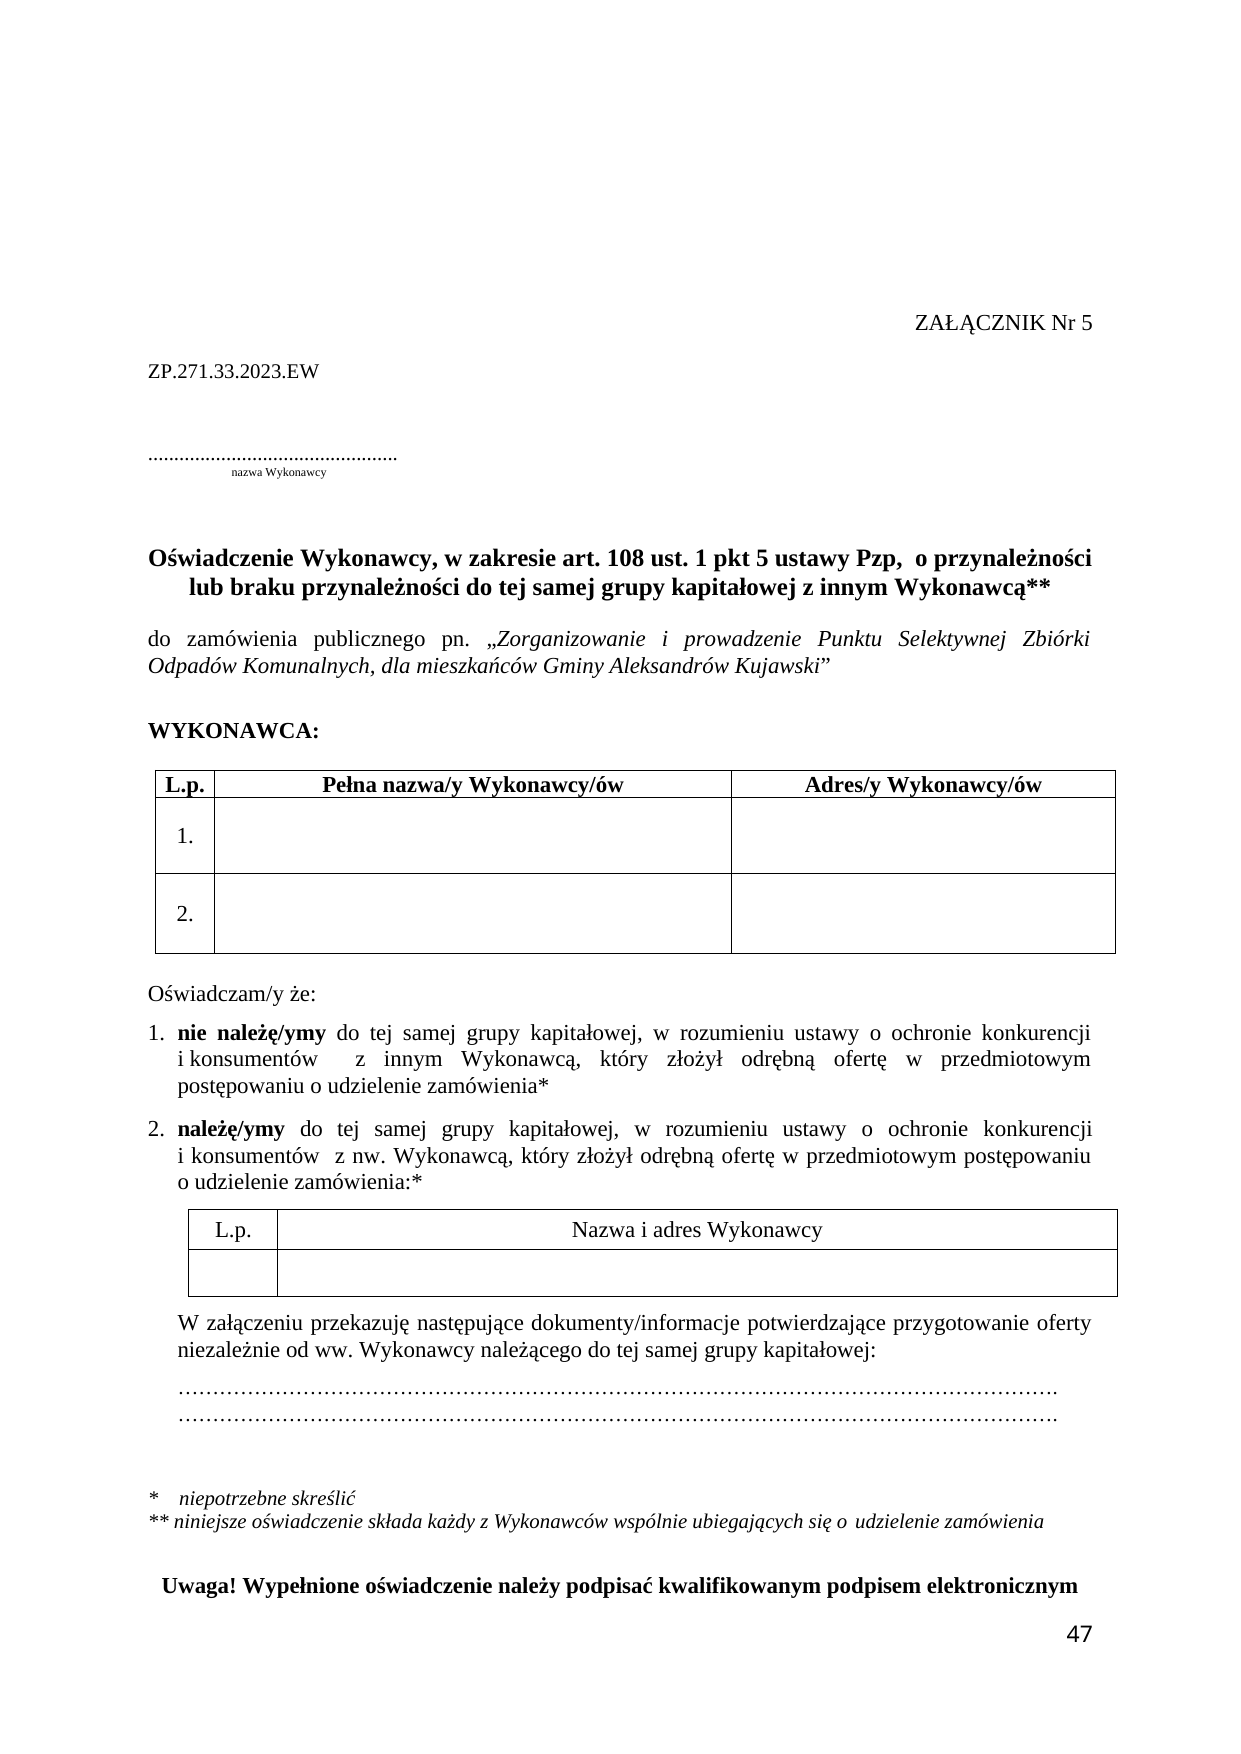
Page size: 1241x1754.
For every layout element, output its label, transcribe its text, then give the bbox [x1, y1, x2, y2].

text Oświadczam/y że: [148, 980, 1093, 1007]
table_header Pełna nazwa/y Wykonawcy/ów [215, 771, 731, 797]
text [148, 1572, 1093, 1599]
table_header L.p. [156, 771, 214, 797]
table_cell 1. [156, 798, 214, 873]
table_cell [189, 1250, 277, 1296]
table_cell [215, 798, 731, 873]
text ZAŁĄCZNIK Nr 5 [148, 309, 1093, 335]
text nazwa Wykonawcy [148, 465, 1093, 489]
text * niepotrzebne skreślić [148, 1485, 1093, 1509]
text W załączeniu przekazuję następujące dokumenty/informacje potwierdzające przygotowanie oferty niezależnie od ww. Wykonawcy należącego do tej samej grupy kapitałowej: [177, 1309, 1093, 1362]
text ** niniejsze oświadczenie składa każdy z Wykonawców wspólnie ubiegających się o udzielenie zamówienia [148, 1509, 1093, 1533]
table_header L.p. [189, 1210, 277, 1249]
table_cell 2. [156, 874, 214, 953]
text WYKONAWCA: [148, 717, 1093, 743]
text ................................................ [148, 441, 1093, 465]
table_cell [215, 874, 731, 953]
table_header Adres/y Wykonawcy/ów [732, 771, 1115, 797]
table_cell [732, 874, 1115, 953]
table_cell [278, 1250, 1117, 1296]
text do zamówienia publicznego pn. „Zorganizowanie i prowadzenie Punktu Selektywnej Zbiórki Odpadów Komunalnych, dla mieszkańców Gminy Aleksandrów Kujawski” [148, 626, 1093, 678]
text ZP.271.33.2023.EW [148, 359, 1093, 383]
table_cell [732, 798, 1115, 873]
list należę/ymy do tej samej grupy kapitałowej, w rozumieniu ustawy o ochronie konkurencji i konsumentów z nw. Wykonawcą, który złożył odrębną ofertę w przedmiotowym postępowaniu o udzielenie zamówienia:* [148, 1115, 1093, 1194]
text ………………………………………………………………………………………………………………. [177, 1374, 1093, 1399]
list nie należę/ymy do tej samej grupy kapitałowej, w rozumieniu ustawy o ochronie konkurencji i konsumentów z innym Wykonawcą, który złożył odrębną ofertę w przedmiotowym postępowaniu o udzielenie zamówienia* [148, 1019, 1093, 1098]
table_header Nazwa i adres Wykonawcy [278, 1210, 1117, 1249]
text ………………………………………………………………………………………………………………. [162, 1402, 1093, 1426]
text Oświadczenie Wykonawcy, w zakresie art. 108 ust. 1 pkt 5 ustawy Pzp, o przynależności lub braku przynależności do tej samej grupy kapitałowej z innym Wykonawcą** [148, 543, 1093, 601]
